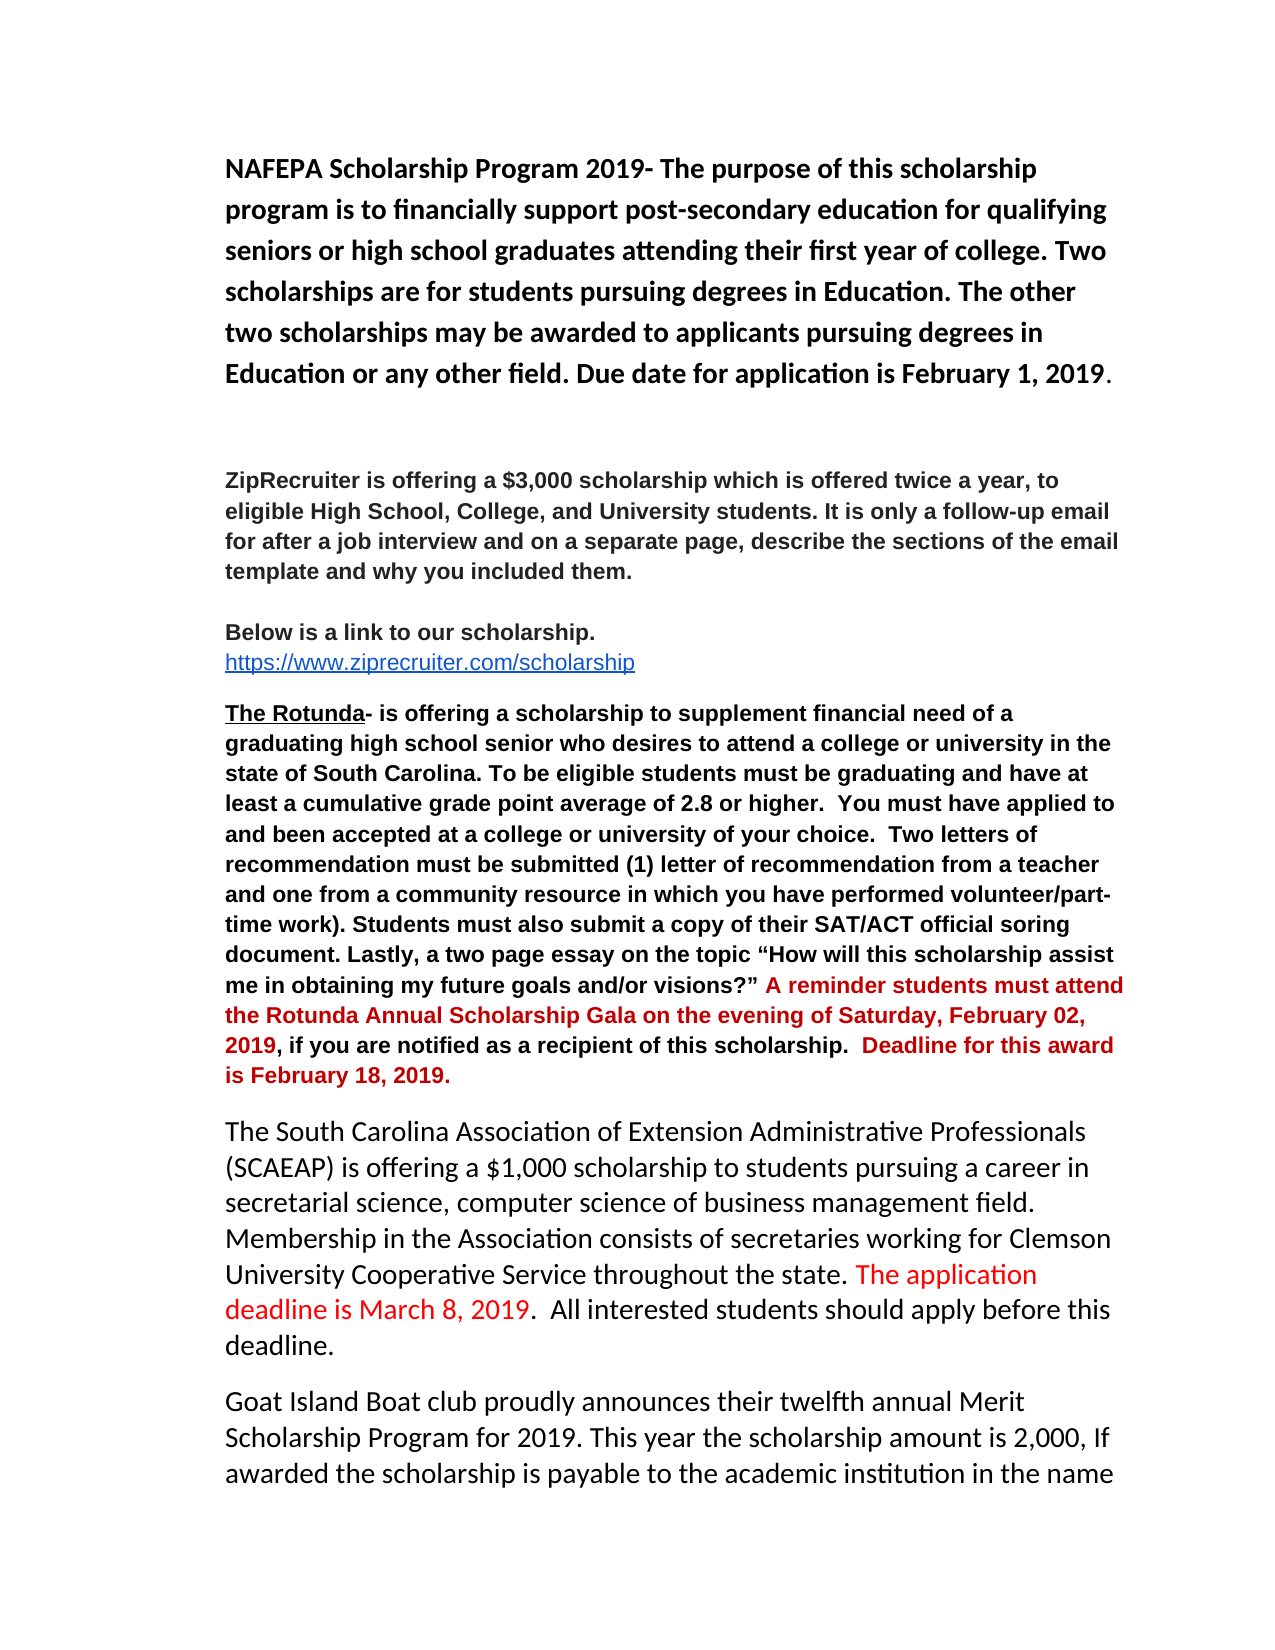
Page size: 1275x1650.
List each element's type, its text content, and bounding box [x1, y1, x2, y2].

text The South Carolina Association of Extension Administrative Professionals (SCAEAP) is offering a $1,000 scholarship to students pursuing a career in secretarial science, computer science of business management field. Membership in the Association consists of secretaries working for Clemson University Cooperative Service throughout the state. The application deadline is March 8, 2019. All interested students should apply before this deadline. [225, 1113, 1125, 1363]
text ZipRecruiter is offering a $3,000 scholarship which is offered twice a year, to eligible High School, College, and University students. It is only a follow-up email for after a job interview and on a separate page, describe the sections of the email template and why you included them. Below is a link to our scholarship. https://www.ziprecruiter.com/scholarship [225, 467, 1125, 675]
text NAFEPA Scholarship Program 2019- The purpose of this scholarship program is to financially support post-secondary education for qualifying seniors or high school graduates attending their first year of college. Two scholarships are for students pursuing degrees in Education. The other two scholarships may be awarded to applicants pursuing degrees in Education or any other field. Due date for application is February 1, 2019. [225, 150, 1125, 390]
text The Rotunda- is offering a scholarship to supplement financial need of a graduating high school senior who desires to attend a college or university in the state of South Carolina. To be eligible students must be graduating and have at least a cumulative grade point average of 2.8 or higher. You must have applied to and been accepted at a college or university of your choice. Two letters of recommendation must be submitted (1) letter of recommendation from a teacher and one from a community resource in which you have performed volunteer/part-time work). Students must also submit a copy of their SAT/ACT official soring document. Lastly, a two page essay on the topic “How will this scholarship assist me in obtaining my future goals and/or visions?” A reminder students must attend the Rotunda Annual Scholarship Gala on the evening of Saturday, February 02, 2019, if you are notified as a recipient of this scholarship. Deadline for this award is February 18, 2019. [225, 700, 1125, 1089]
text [225, 1383, 1125, 1490]
